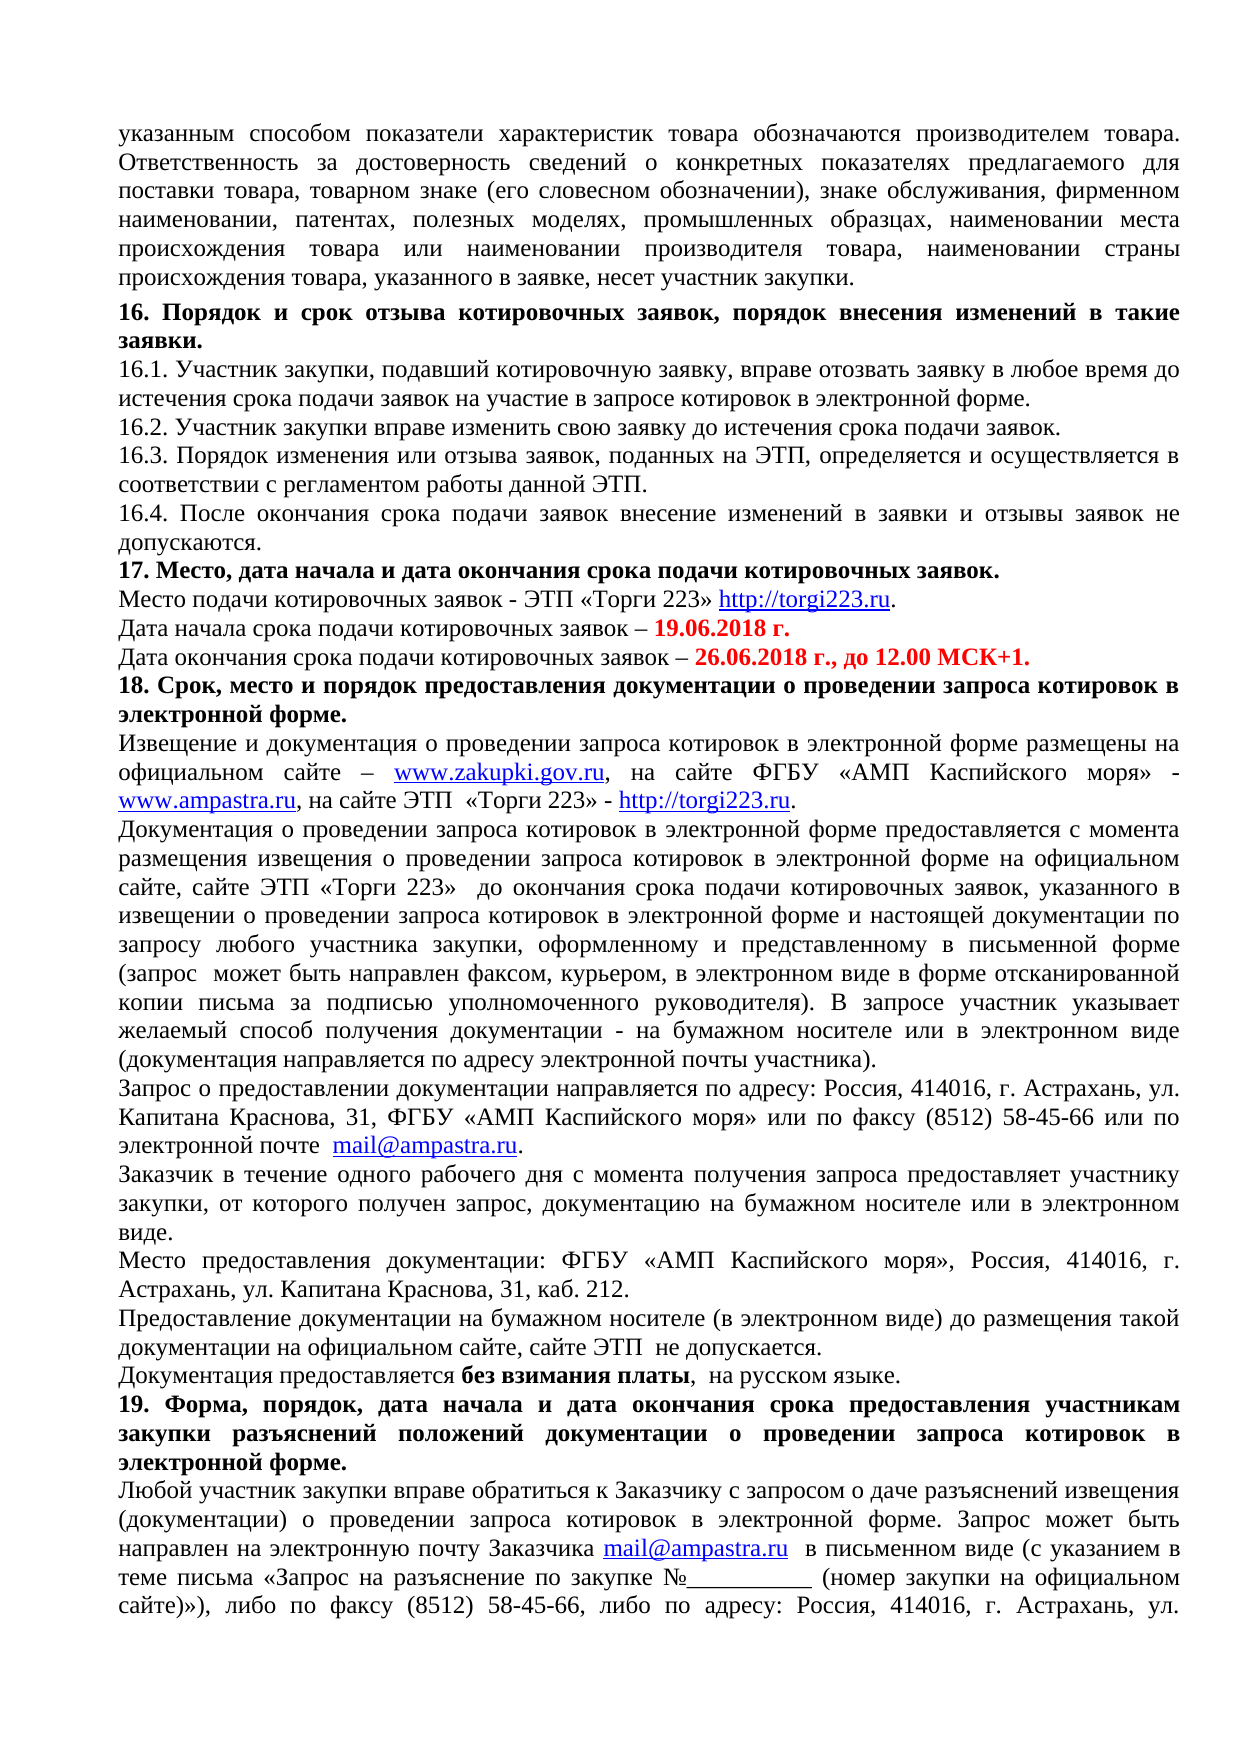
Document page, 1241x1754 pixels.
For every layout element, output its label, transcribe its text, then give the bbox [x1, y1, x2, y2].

list 16.3. Порядок изменения или отзыва заявок, поданных на ЭТП, определяется и осуществляется в соответствии с регламентом работы данной ЭТП. [118, 441, 1181, 498]
text 16. Порядок и срок отзыва котировочных заявок, порядок внесения изменений в такие заявки. [118, 297, 1181, 354]
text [118, 118, 1181, 291]
text Запрос о предоставлении документации направляется по адресу: Россия, 414016, г. Астрахань, ул. Капитана Краснова, 31, ФГБУ «АМП Каспийского моря» или по факсу (8512) 58-45-66 или по электронной почте mail@ampastra.ru. [118, 1073, 1181, 1159]
text Место предоставления документации: ФГБУ «АМП Каспийского моря», Россия, 414016, г. Астрахань, ул. Капитана Краснова, 31, каб. 212. [118, 1246, 1181, 1303]
text 17. Место, дата начала и дата окончания срока подачи котировочных заявок. [118, 556, 1181, 584]
text Предоставление документации на бумажном носителе (в электронном виде) до размещения такой документации на официальном сайте, сайте ЭТП не допускается. [118, 1303, 1181, 1361]
text Заказчик в течение одного рабочего дня с момента получения запроса предоставляет участнику закупки, от которого получен запрос, документацию на бумажном носителе или в электронном виде. [118, 1159, 1181, 1246]
text 16.1. Участник закупки, подавший котировочную заявку, вправе отозвать заявку в любое время до истечения срока подачи заявок на участие в запросе котировок в электронной форме. [118, 354, 1181, 412]
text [118, 1476, 1181, 1619]
text Дата начала срока подачи котировочных заявок – 19.06.2018 г. [118, 613, 1181, 642]
text Дата окончания срока подачи котировочных заявок – 26.06.2018 г., до 12.00 МСК+1. [118, 642, 1181, 671]
text Документация о проведении запроса котировок в электронной форме предоставляется с момента размещения извещения о проведении запроса котировок в электронной форме на официальном сайте, сайте ЭТП «Торги 223» до окончания срока подачи котировочных заявок, указанного в извещении о проведении запроса котировок в электронной форме и настоящей документации по запросу любого участника закупки, оформленному и представленному в письменной форме (запрос может быть направлен факсом, курьером, в электронном виде в форме отсканированной копии письма за подписью уполномоченного руководителя). В запросе участник указывает желаемый способ получения документации - на бумажном носителе или в электронном виде (документация направляется по адресу электронной почты участника). [118, 814, 1181, 1073]
text 18. Срок, место и порядок предоставления документации о проведении запроса котировок в электронной форме. [118, 671, 1181, 728]
text Место подачи котировочных заявок - ЭТП «Торги 223» http://torgi223.ru. [118, 584, 1181, 613]
list 16.2. Участник закупки вправе изменить свою заявку до истечения срока подачи заявок. [118, 412, 1181, 441]
text Документация предоставляется без взимания платы, на русском языке. [118, 1361, 1181, 1389]
text 19. Форма, порядок, дата начала и дата окончания срока предоставления участникам закупки разъяснений положений документации о проведении запроса котировок в электронной форме. [118, 1389, 1181, 1476]
text Извещение и документация о проведении запроса котировок в электронной форме размещены на официальном сайте – www.zakupki.gov.ru, на сайте ФГБУ «АМП Каспийского моря» - www.ampastra.ru, на сайте ЭТП «Торги 223» - http://torgi223.ru. [118, 728, 1181, 814]
text 16.4. После окончания срока подачи заявок внесение изменений в заявки и отзывы заявок не допускаются. [118, 498, 1181, 556]
